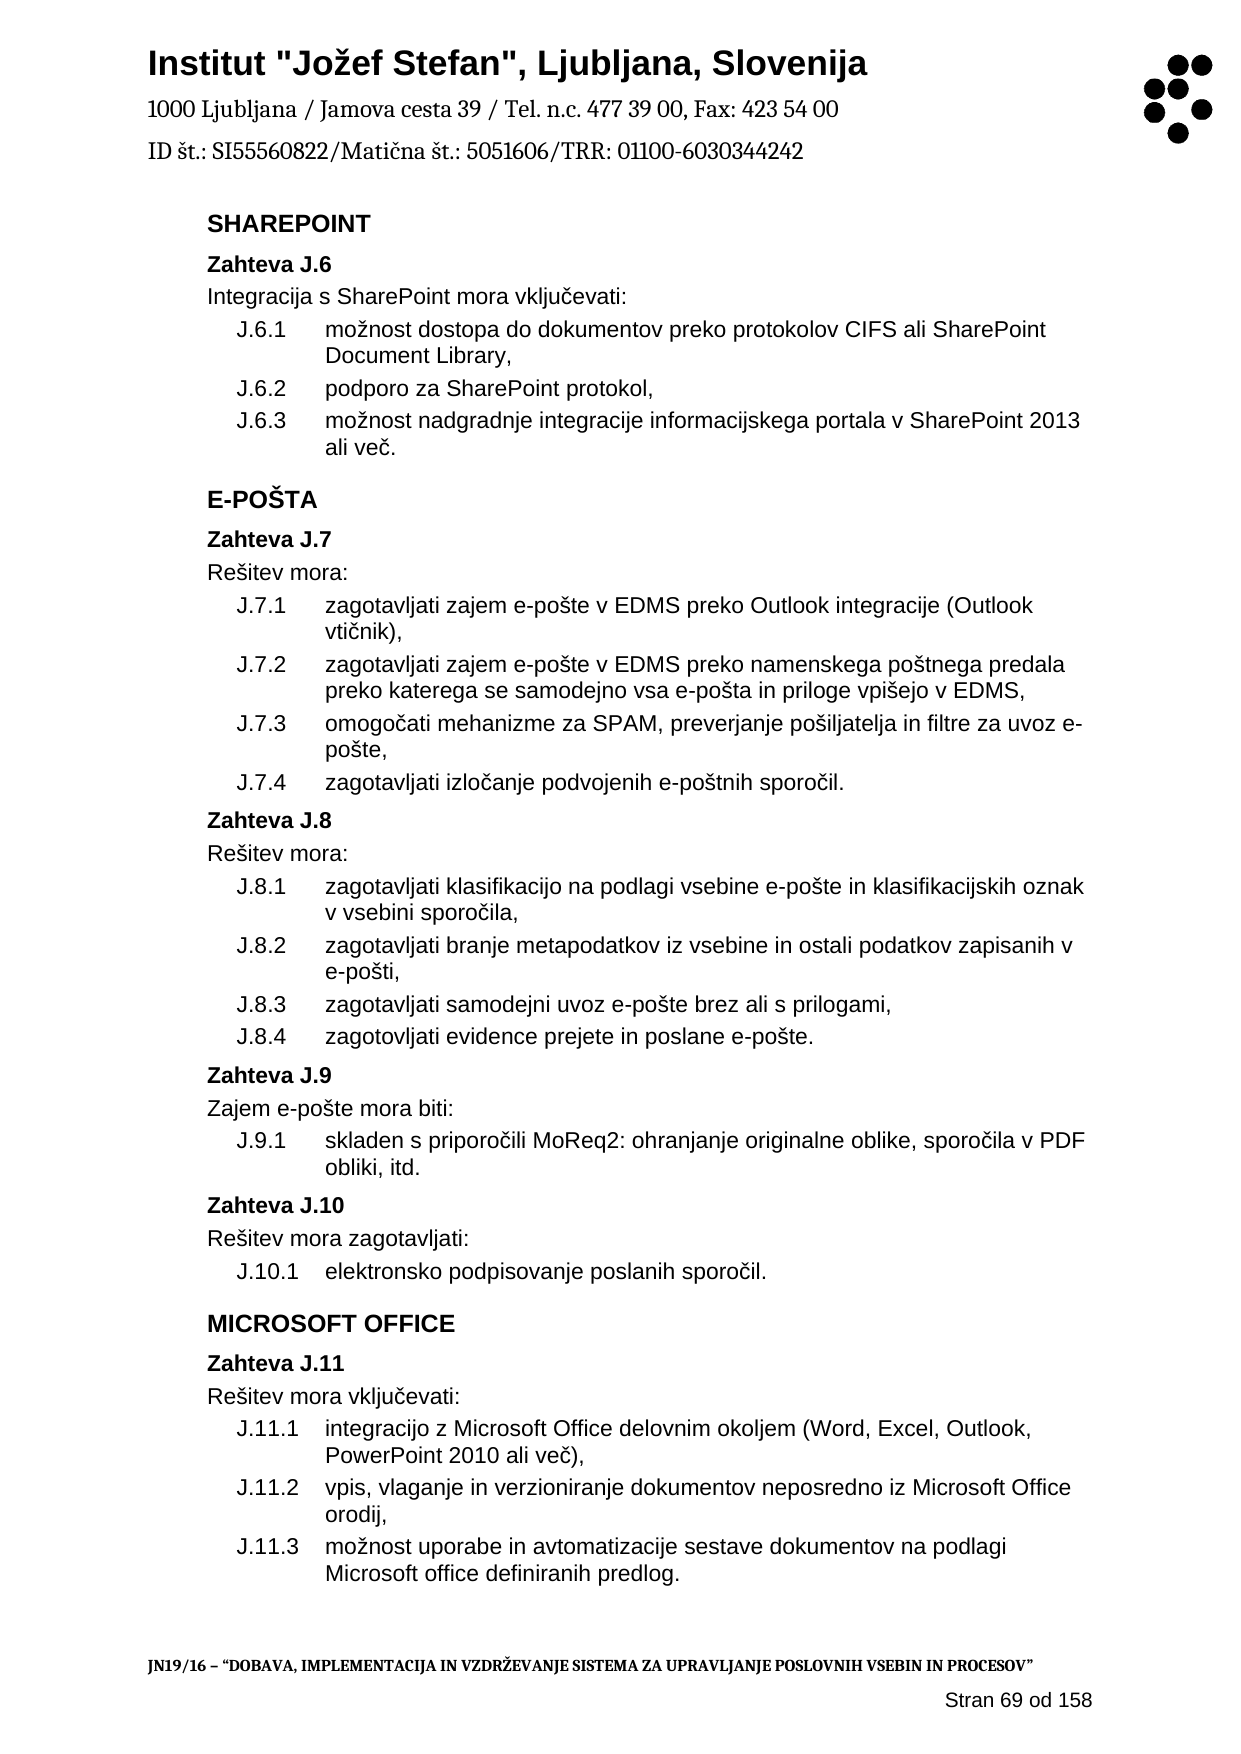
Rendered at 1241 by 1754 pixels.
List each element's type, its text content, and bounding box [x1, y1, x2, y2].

text Rešitev mora: [207, 840, 1092, 866]
text J.8.4 zagotovljati evidence prejete in poslane e-pošte. [236, 1023, 1092, 1049]
text J.7.3 omogočati mehanizme za SPAM, preverjanje pošiljatelja in filtre za uvoz e-pošte, [236, 709, 1092, 762]
text J.8.3 zagotavljati samodejni uvoz e-pošte brez ali s prilogami, [236, 991, 1092, 1017]
text Rešitev mora: [207, 559, 1092, 585]
text J.7.1 zagotavljati zajem e-pošte v EDMS preko Outlook integracije (Outlook vtičnik), [236, 592, 1092, 644]
text J.11.2 vpis, vlaganje in verzioniranje dokumentov neposredno iz Microsoft Office orodij, [236, 1474, 1092, 1527]
text Rešitev mora vključevati: [207, 1383, 1092, 1409]
text J.6.3 možnost nadgradnje integracije informacijskega portala v SharePoint 2013 ali več. [236, 407, 1092, 460]
text J.6.1 možnost dostopa do dokumentov preko protokolov CIFS ali SharePoint Document Library, [236, 316, 1092, 369]
text J.8.1 zagotavljati klasifikacijo na podlagi vsebine e-pošte in klasifikacijskih oznak v vsebini sporočila, [236, 873, 1092, 925]
text Zahteva J.7 [207, 526, 1092, 553]
text MICROSOFT OFFICE [207, 1309, 1092, 1338]
text J.10.1 elektronsko podpisovanje poslanih sporočil. [236, 1258, 1092, 1284]
text J.8.2 zagotavljati branje metapodatkov iz vsebine in ostali podatkov zapisanih v e-pošti, [236, 932, 1092, 984]
text Zahteva J.11 [207, 1350, 1092, 1377]
text J.7.4 zagotavljati izločanje podvojenih e-poštnih sporočil. [236, 768, 1092, 795]
text Rešitev mora zagotavljati: [207, 1225, 1092, 1251]
text Zahteva J.9 [207, 1062, 1092, 1088]
text E-POŠTA [207, 485, 1092, 514]
text J.6.2 podporo za SharePoint protokol, [236, 375, 1092, 401]
text Zahteva J.6 [207, 251, 1092, 277]
text SHAREPOINT [207, 209, 1092, 238]
text Integracija s SharePoint mora vključevati: [207, 283, 1092, 310]
text J.9.1 skladen s priporočili MoReq2: ohranjanje originalne oblike, sporočila v PDF obliki, itd. [236, 1127, 1092, 1180]
text J.11.3 možnost uporabe in avtomatizacije sestave dokumentov na podlagi Microsoft office definiranih predlog. [236, 1533, 1092, 1586]
text J.11.1 integracijo z Microsoft Office delovnim okoljem (Word, Excel, Outlook, PowerPoint 2010 ali več), [236, 1415, 1092, 1468]
text J.7.2 zagotavljati zajem e-pošte v EDMS preko namenskega poštnega predala preko katerega se samodejno vsa e-pošta in priloge vpišejo v EDMS, [236, 651, 1092, 703]
text Zahteva J.10 [207, 1192, 1092, 1219]
text Zahteva J.8 [207, 807, 1092, 834]
text Zajem e-pošte mora biti: [207, 1094, 1092, 1121]
